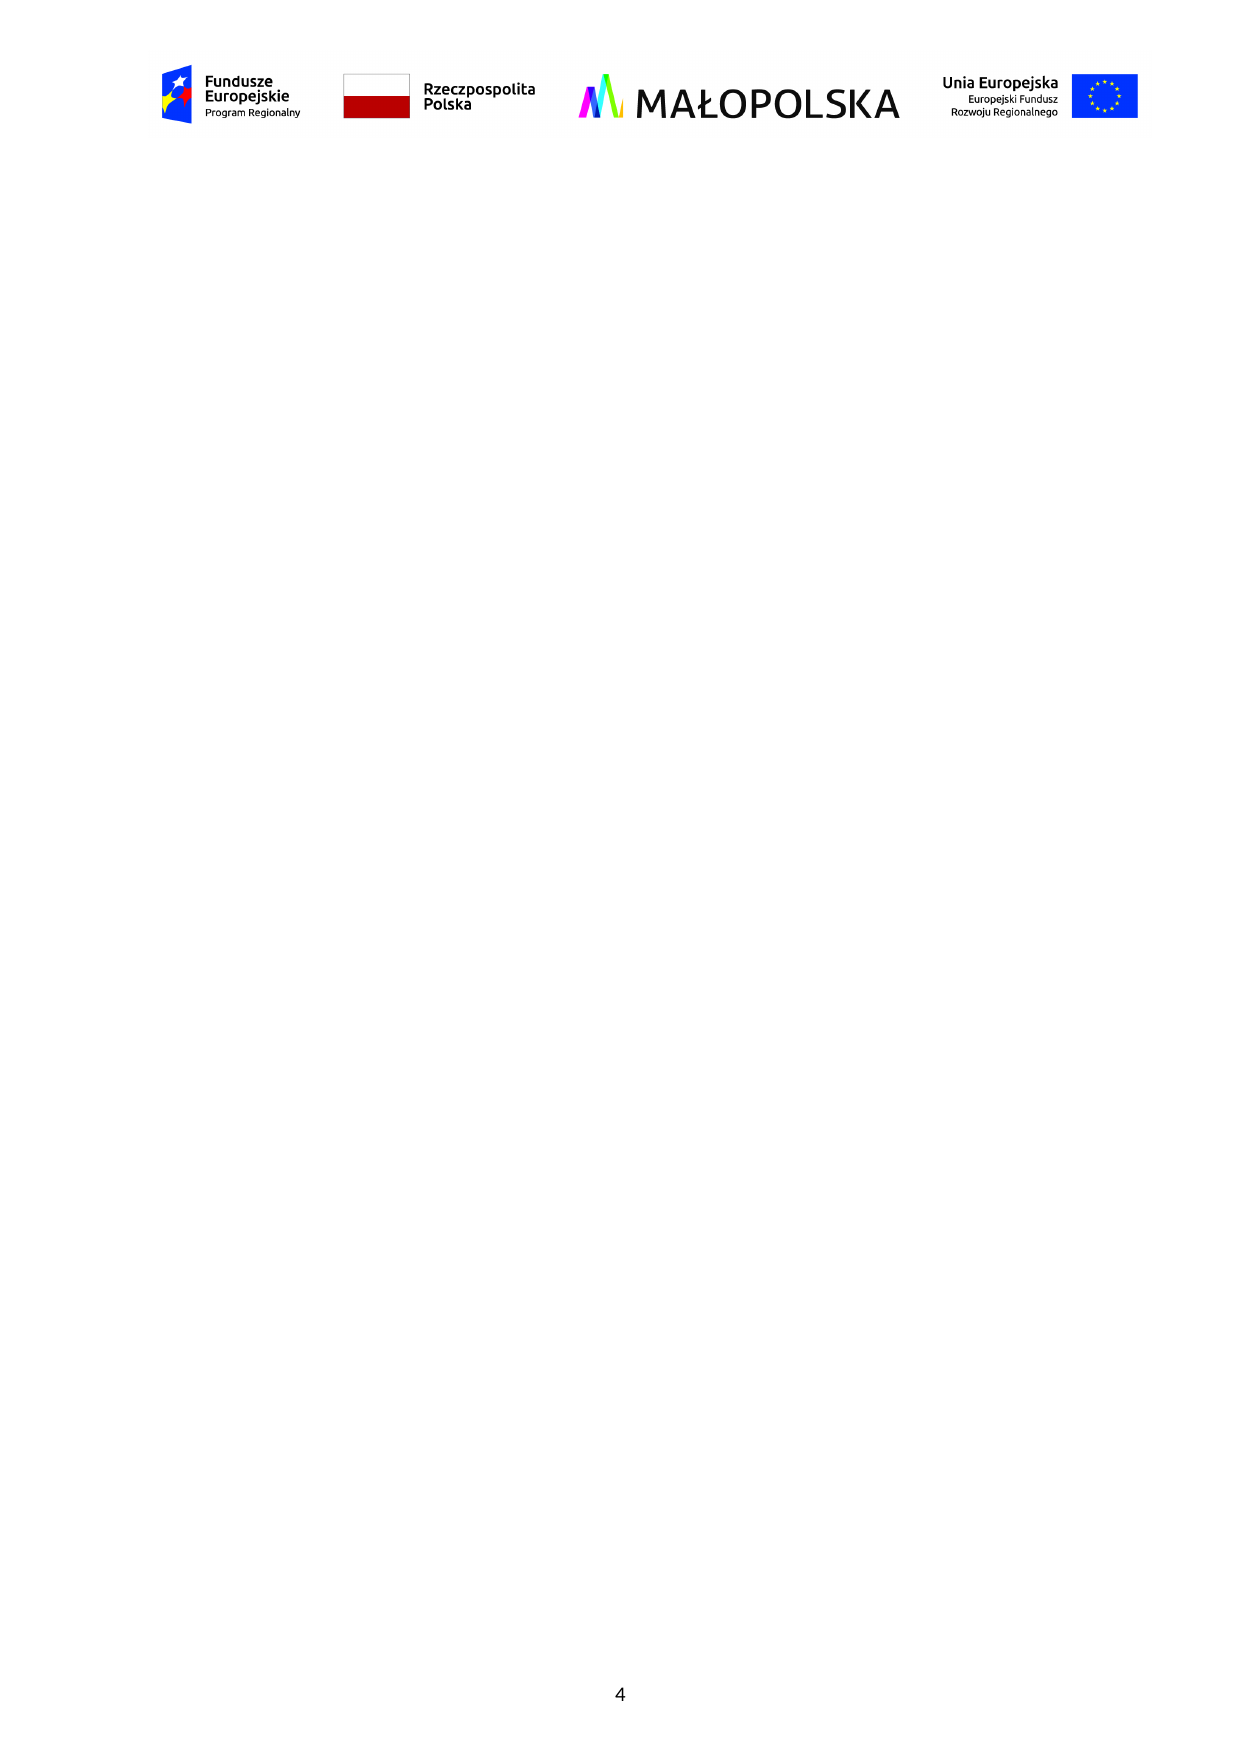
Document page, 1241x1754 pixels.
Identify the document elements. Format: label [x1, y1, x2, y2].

picture [147, 50, 1152, 138]
